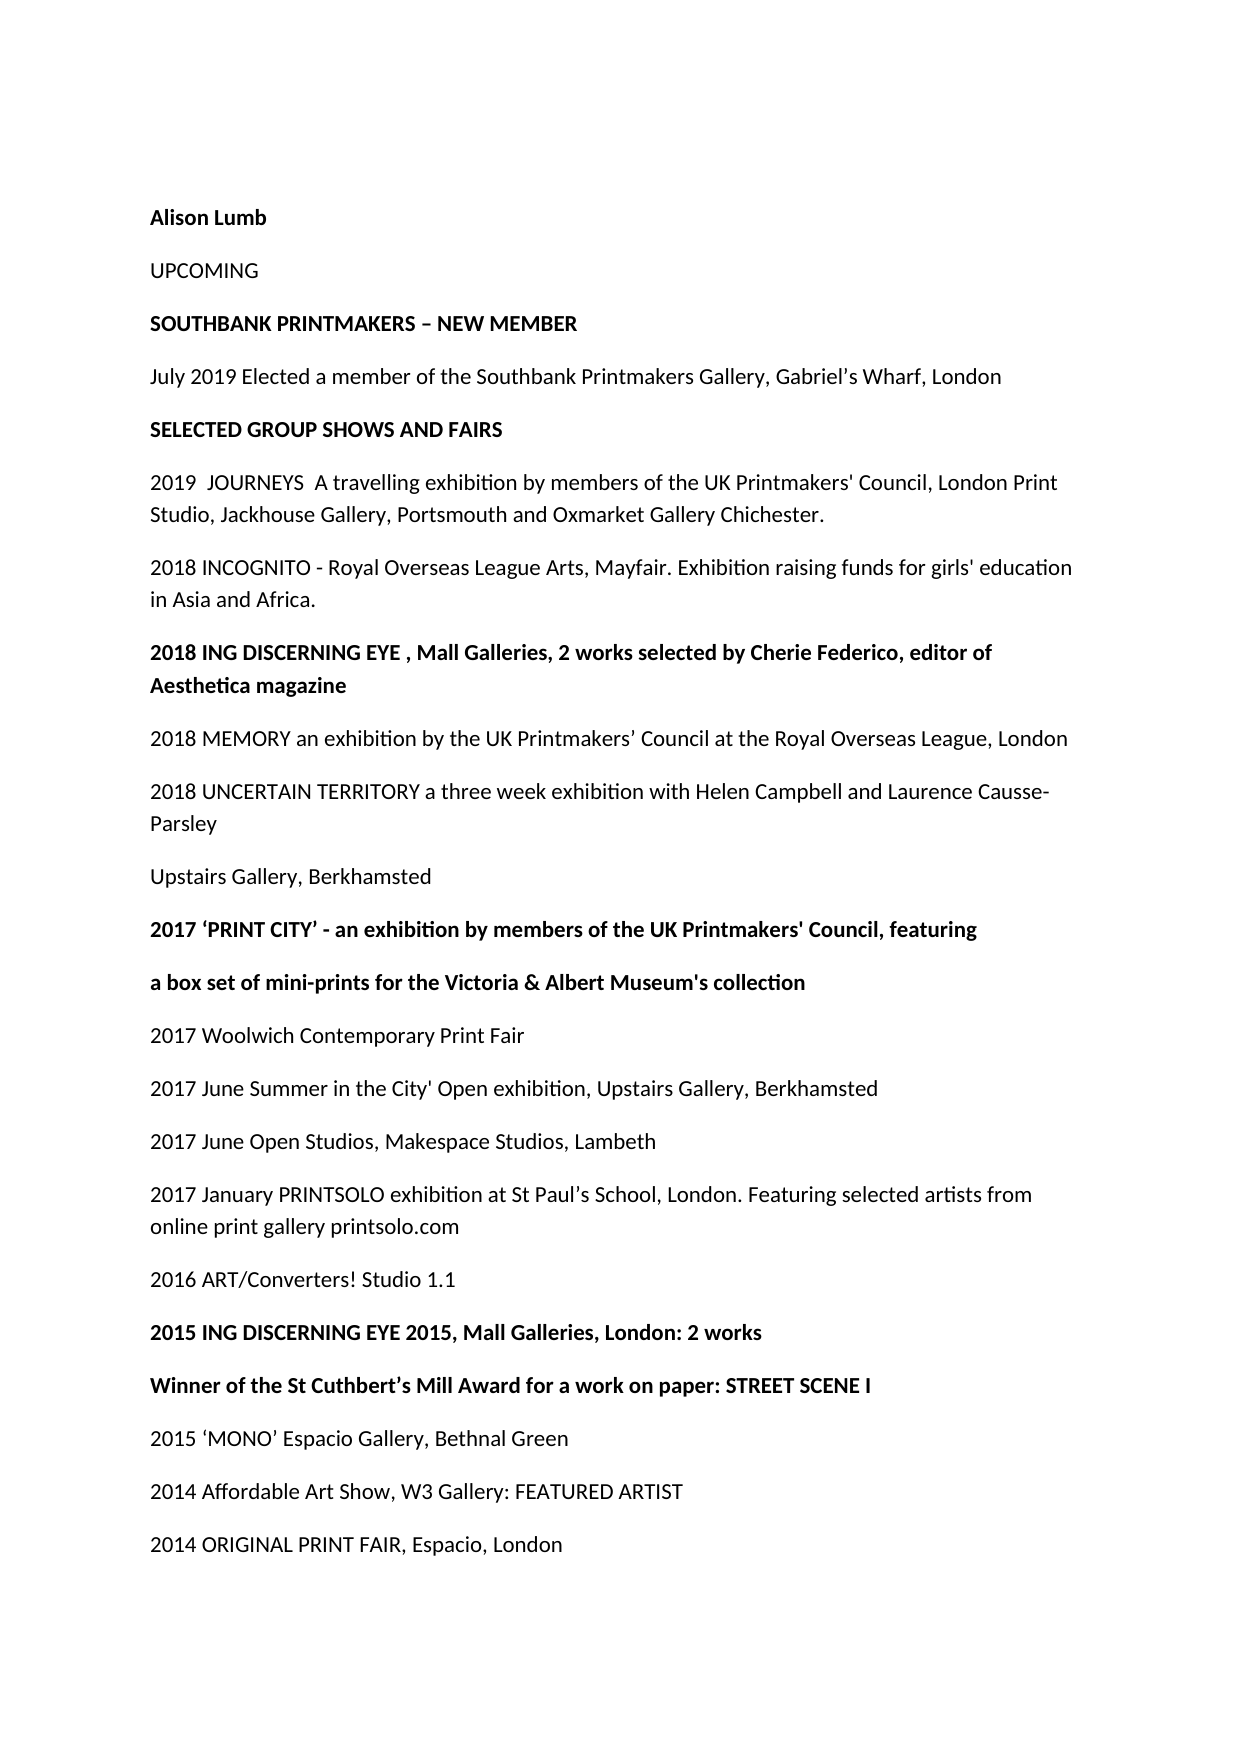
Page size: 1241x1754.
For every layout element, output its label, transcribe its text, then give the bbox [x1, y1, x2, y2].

text 2015 ‘MONO’ Espacio Gallery, Bethnal Green [150, 1424, 1090, 1452]
text 2017 June Summer in the City' Open exhibition, Upstairs Gallery, Berkhamsted [150, 1074, 1090, 1102]
text 2017 ‘PRINT CITY’ - an exhibition by members of the UK Printmakers' Council, featuring [150, 915, 1090, 943]
text 2019 JOURNEYS A travelling exhibition by members of the UK Printmakers' Council, London Print Studio, Jackhouse Gallery, Portsmouth and Oxmarket Gallery Chichester. [150, 468, 1090, 528]
text 2016 ART/Converters! Studio 1.1 [150, 1265, 1090, 1293]
text SOUTHBANK PRINTMAKERS – NEW MEMBER [150, 309, 1090, 337]
text 2014 Affordable Art Show, W3 Gallery: FEATURED ARTIST [150, 1477, 1090, 1505]
text 2017 Woolwich Contemporary Print Fair [150, 1021, 1090, 1049]
text 2018 MEMORY an exhibition by the UK Printmakers’ Council at the Royal Overseas League, London [150, 724, 1090, 752]
text SELECTED GROUP SHOWS AND FAIRS [150, 415, 1090, 443]
text UPCOMING [150, 256, 1090, 284]
text 2018 UNCERTAIN TERRITORY a three week exhibition with Helen Campbell and Laurence Causse-Parsley [150, 777, 1090, 837]
text 2018 ING DISCERNING EYE , Mall Galleries, 2 works selected by Cherie Federico, editor of Aesthetica magazine [150, 638, 1090, 699]
text 2017 June Open Studios, Makespace Studios, Lambeth [150, 1127, 1090, 1155]
text 2018 INCOGNITO - Royal Overseas League Arts, Mayfair. Exhibition raising funds for girls' education in Asia and Africa. [150, 553, 1090, 613]
text Alison Lumb [150, 203, 1090, 231]
text a box set of mini-prints for the Victoria & Albert Museum's collection [150, 968, 1090, 996]
text July 2019 Elected a member of the Southbank Printmakers Gallery, Gabriel’s Wharf, London [150, 362, 1090, 390]
text Upstairs Gallery, Berkhamsted [150, 862, 1090, 890]
text 2014 ORIGINAL PRINT FAIR, Espacio, London [150, 1530, 1090, 1558]
text Winner of the St Cuthbert’s Mill Award for a work on paper: STREET SCENE I [150, 1371, 1090, 1399]
text 2017 January PRINTSOLO exhibition at St Paul’s School, London. Featuring selected artists from online print gallery printsolo.com [150, 1180, 1090, 1240]
text 2015 ING DISCERNING EYE 2015, Mall Galleries, London: 2 works [150, 1318, 1090, 1346]
